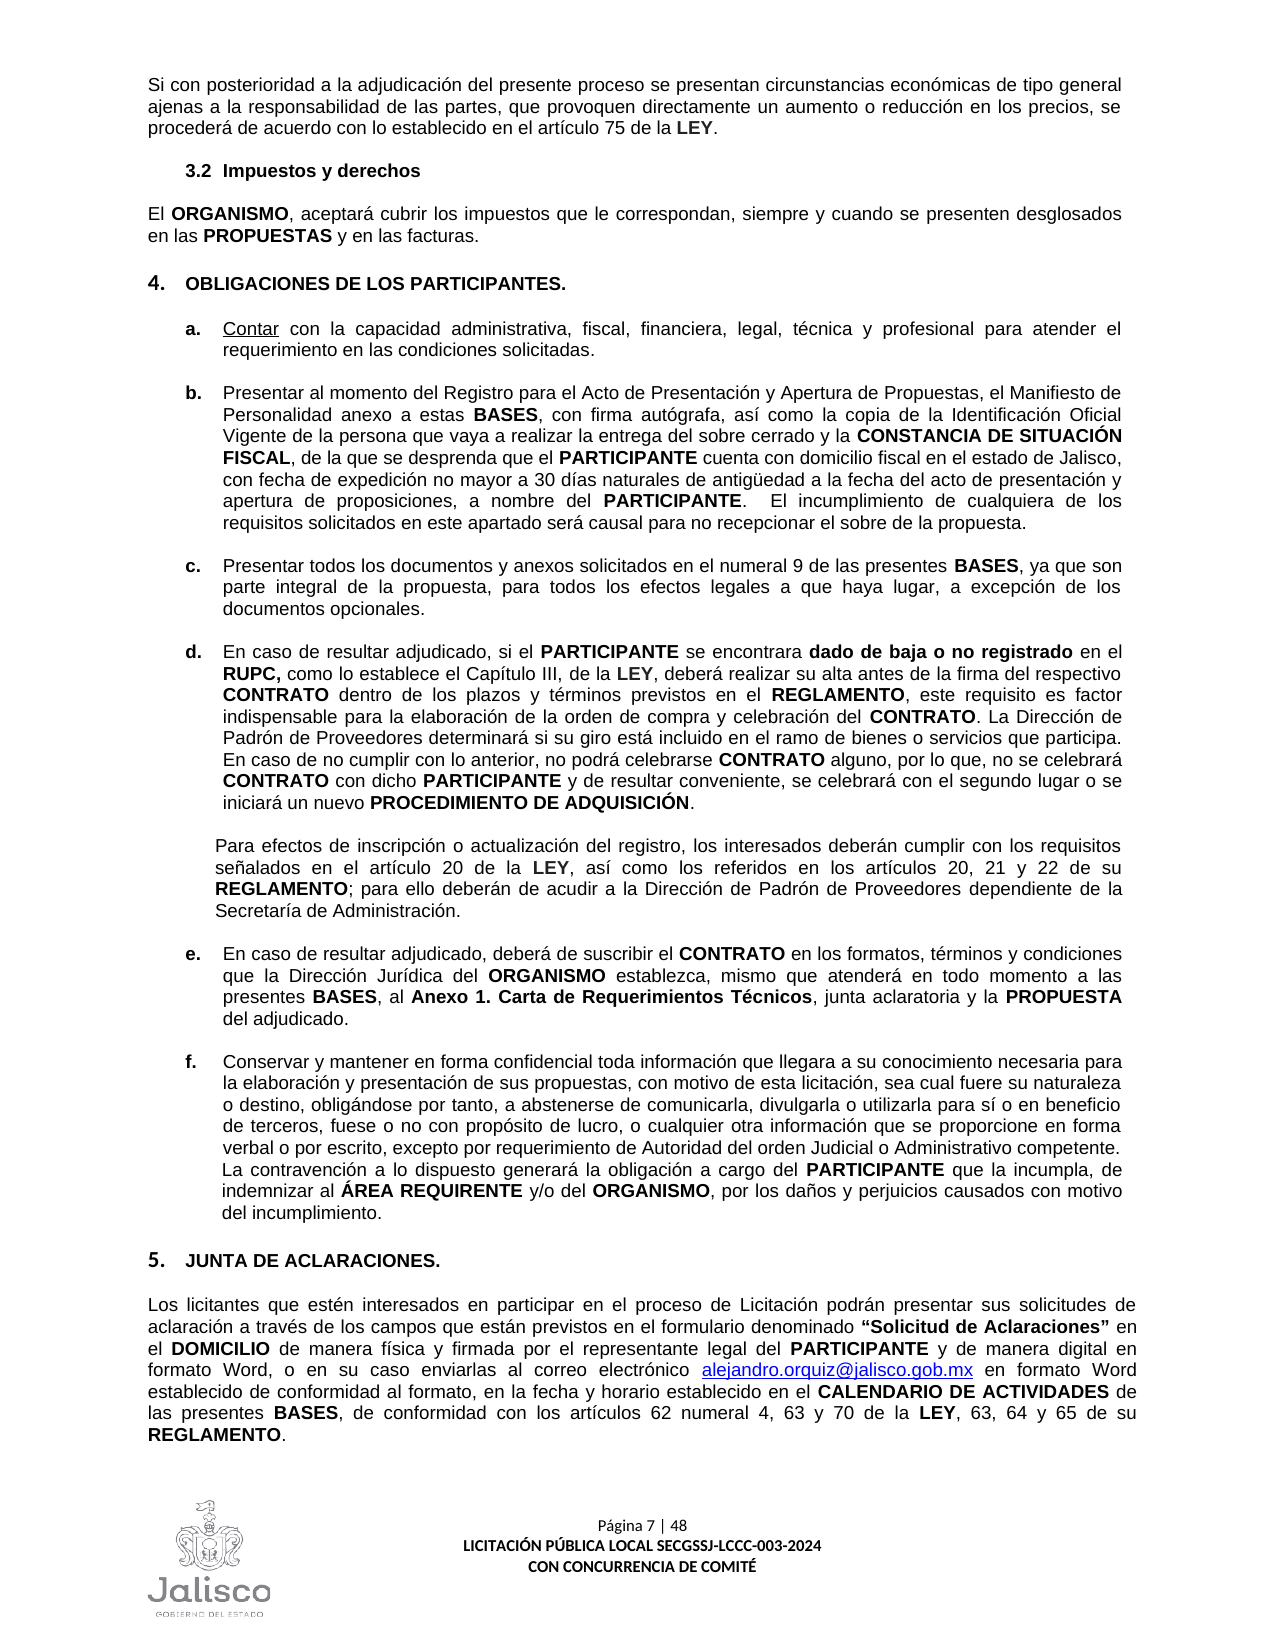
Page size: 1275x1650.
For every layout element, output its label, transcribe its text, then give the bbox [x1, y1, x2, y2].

list En caso de resultar adjudicado, si el PARTICIPANTE se encontrara dado de baja o no registrado en el RUPC, como lo establece el Capítulo III, de la LEY, deberá realizar su alta antes de la firma del respectivo CONTRATO dentro de los plazos y términos previstos en el REGLAMENTO, este requisito es factor indispensable para la elaboración de la orden de compra y celebración del CONTRATO. La Dirección de Padrón de Proveedores determinará si su giro está incluido en el ramo de bienes o servicios que participa. En caso de no cumplir con lo anterior, no podrá celebrarse CONTRATO alguno, por lo que, no se celebrará CONTRATO con dicho PARTICIPANTE y de resultar conveniente, se celebrará con el segundo lugar o se iniciará un nuevo PROCEDIMIENTO DE ADQUISICIÓN. [185, 641, 1122, 813]
list Presentar todos los documentos y anexos solicitados en el numeral 9 de las presentes BASES, ya que son parte integral de la propuesta, para todos los efectos legales a que haya lugar, a excepción de los documentos opcionales. [185, 555, 1122, 619]
picture [147, 1500, 271, 1617]
list OBLIGACIONES DE LOS PARTICIPANTES. [148, 268, 1122, 296]
text La contravención a lo dispuesto generará la obligación a cargo del PARTICIPANTE que la incumpla, de indemnizar al ÁREA REQUIRENTE y/o del ORGANISMO, por los daños y perjuicios causados con motivo del incumplimiento. [222, 1158, 1122, 1223]
list Contar con la capacidad administrativa, fiscal, financiera, legal, técnica y profesional para atender el requerimiento en las condiciones solicitadas. [185, 317, 1122, 361]
list JUNTA DE ACLARACIONES. [148, 1245, 1122, 1273]
text Si con posterioridad a la adjudicación del presente proceso se presentan circunstancias económicas de tipo general ajenas a la responsabilidad de las partes, que provoquen directamente un aumento o reducción en los precios, se procederá de acuerdo con lo establecido en el artículo 75 de la LEY. [148, 74, 1122, 138]
text Los licitantes que estén interesados en participar en el proceso de Licitación podrán presentar sus solicitudes de aclaración a través de los campos que están previstos en el formulario denominado “Solicitud de Aclaraciones” en el DOMICILIO de manera física y firmada por el representante legal del PARTICIPANTE y de manera digital en formato Word, o en su caso enviarlas al correo electrónico alejandro.orquiz@jalisco.gob.mx en formato Word establecido de conformidad al formato, en la fecha y horario establecido en el CALENDARIO DE ACTIVIDADES de las presentes BASES, de conformidad con los artículos 62 numeral 4, 63 y 70 de la LEY, 63, 64 y 65 de su REGLAMENTO. [148, 1294, 1137, 1445]
list Impuestos y derechos [185, 160, 1122, 182]
text Para efectos de inscripción o actualización del registro, los interesados deberán cumplir con los requisitos señalados en el artículo 20 de la LEY, así como los referidos en los artículos 20, 21 y 22 de su REGLAMENTO; para ello deberán de acudir a la Dirección de Padrón de Proveedores dependiente de la Secretaría de Administración. [215, 835, 1122, 921]
list En caso de resultar adjudicado, deberá de suscribir el CONTRATO en los formatos, términos y condiciones que la Dirección Jurídica del ORGANISMO establezca, mismo que atenderá en todo momento a las presentes BASES, al Anexo 1. Carta de Requerimientos Técnicos, junta aclaratoria y la PROPUESTA del adjudicado. [185, 943, 1122, 1029]
list Conservar y mantener en forma confidencial toda información que llegara a su conocimiento necesaria para la elaboración y presentación de sus propuestas, con motivo de esta licitación, sea cual fuere su naturaleza o destino, obligándose por tanto, a abstenerse de comunicarla, divulgarla o utilizarla para sí o en beneficio de terceros, fuese o no con propósito de lucro, o cualquier otra información que se proporcione en forma verbal o por escrito, excepto por requerimiento de Autoridad del orden Judicial o Administrativo competente. [185, 1051, 1122, 1158]
list Presentar al momento del Registro para el Acto de Presentación y Apertura de Propuestas, el Manifiesto de Personalidad anexo a estas BASES, con firma autógrafa, así como la copia de la Identificación Oficial Vigente de la persona que vaya a realizar la entrega del sobre cerrado y la CONSTANCIA DE SITUACIÓN FISCAL, de la que se desprenda que el PARTICIPANTE cuenta con domicilio fiscal en el estado de Jalisco, con fecha de expedición no mayor a 30 días naturales de antigüedad a la fecha del acto de presentación y apertura de proposiciones, a nombre del PARTICIPANTE. El incumplimiento de cualquiera de los requisitos solicitados en este apartado será causal para no recepcionar el sobre de la propuesta. [185, 382, 1122, 533]
text El ORGANISMO, aceptará cubrir los impuestos que le correspondan, siempre y cuando se presenten desglosados en las PROPUESTAS y en las facturas. [148, 203, 1122, 246]
